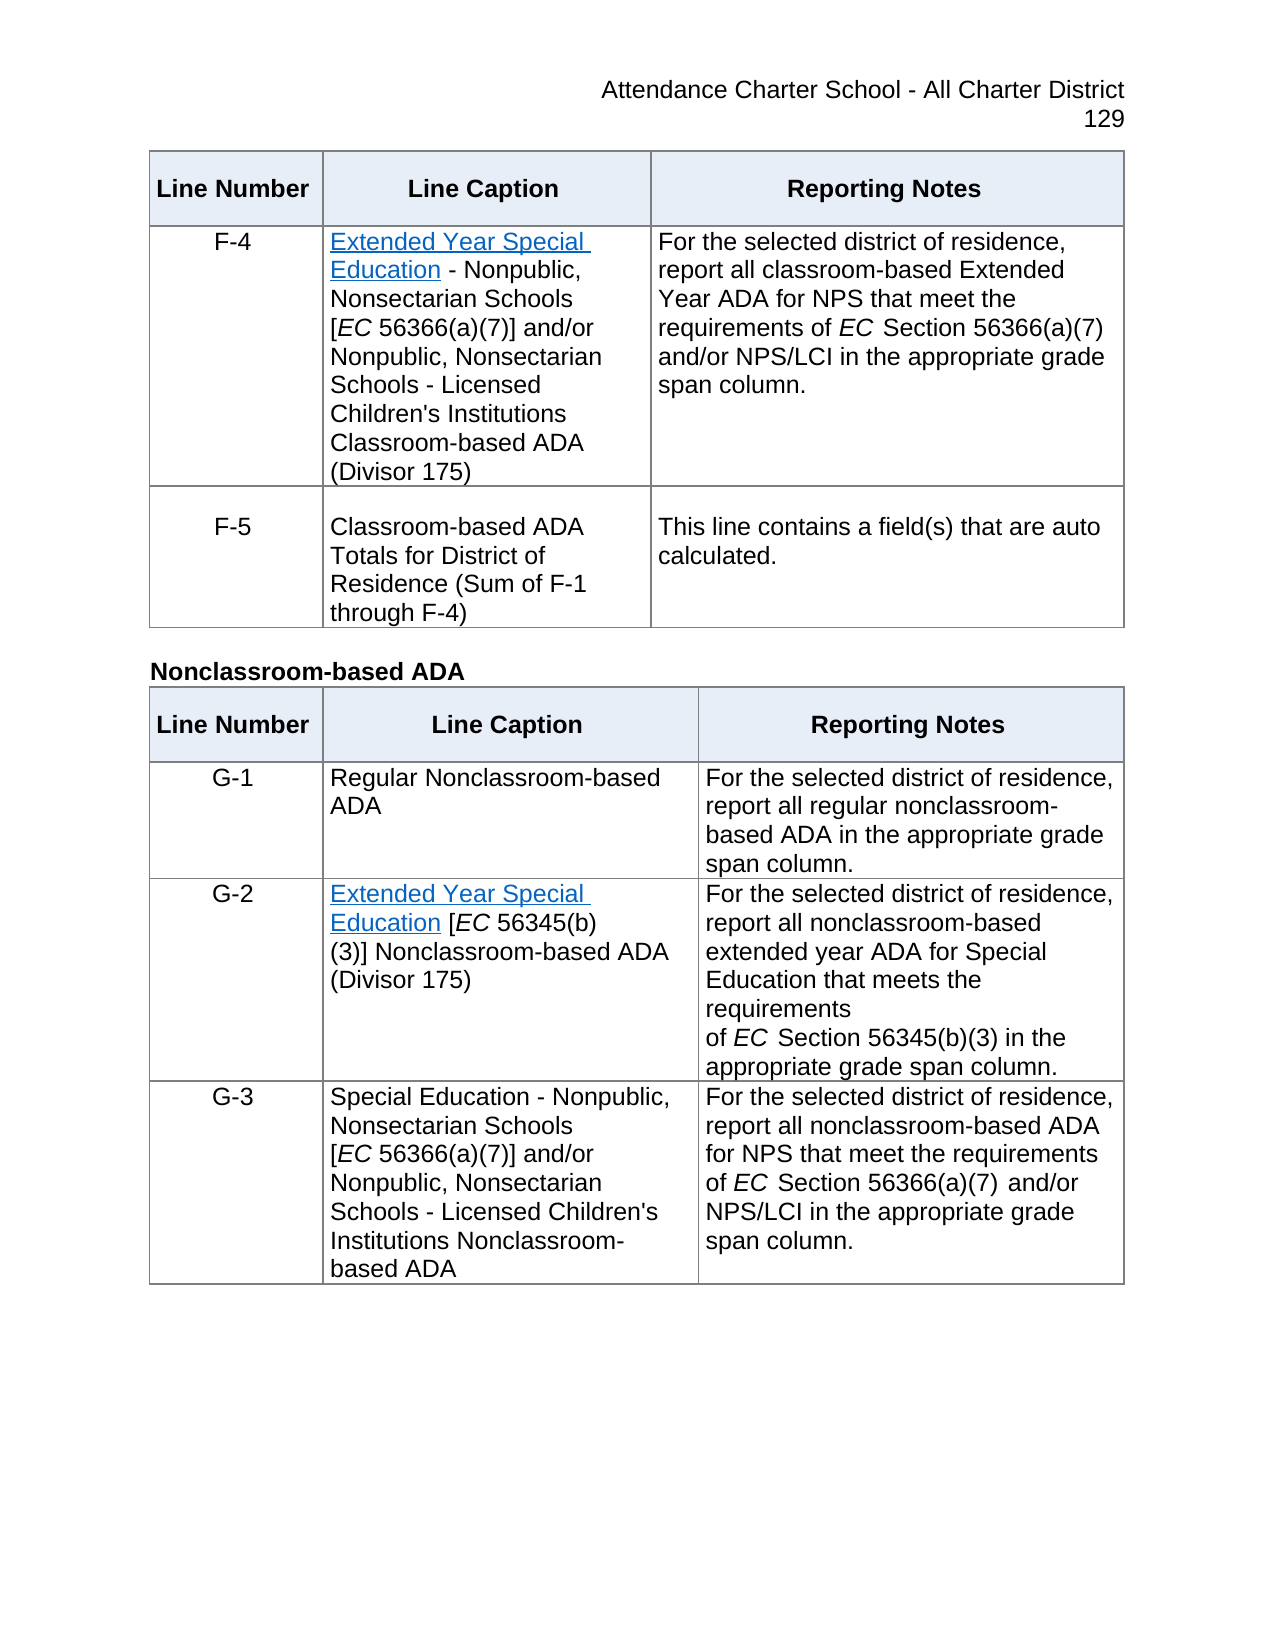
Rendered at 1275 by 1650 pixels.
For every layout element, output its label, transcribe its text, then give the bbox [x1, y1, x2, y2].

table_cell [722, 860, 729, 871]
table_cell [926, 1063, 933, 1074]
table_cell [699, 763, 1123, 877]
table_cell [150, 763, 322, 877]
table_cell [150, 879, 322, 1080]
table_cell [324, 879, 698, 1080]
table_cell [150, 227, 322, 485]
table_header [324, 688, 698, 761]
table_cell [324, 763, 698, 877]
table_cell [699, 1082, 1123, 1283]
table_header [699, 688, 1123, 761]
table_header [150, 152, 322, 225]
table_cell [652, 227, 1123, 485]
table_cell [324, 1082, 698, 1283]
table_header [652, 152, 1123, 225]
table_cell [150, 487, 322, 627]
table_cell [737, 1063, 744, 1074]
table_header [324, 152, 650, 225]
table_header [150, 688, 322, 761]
text Nonclassroom-based ADA [150, 657, 1125, 686]
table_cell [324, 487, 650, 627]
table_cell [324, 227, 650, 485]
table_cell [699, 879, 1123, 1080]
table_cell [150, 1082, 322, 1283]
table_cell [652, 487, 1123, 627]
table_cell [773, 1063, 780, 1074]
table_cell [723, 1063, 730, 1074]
